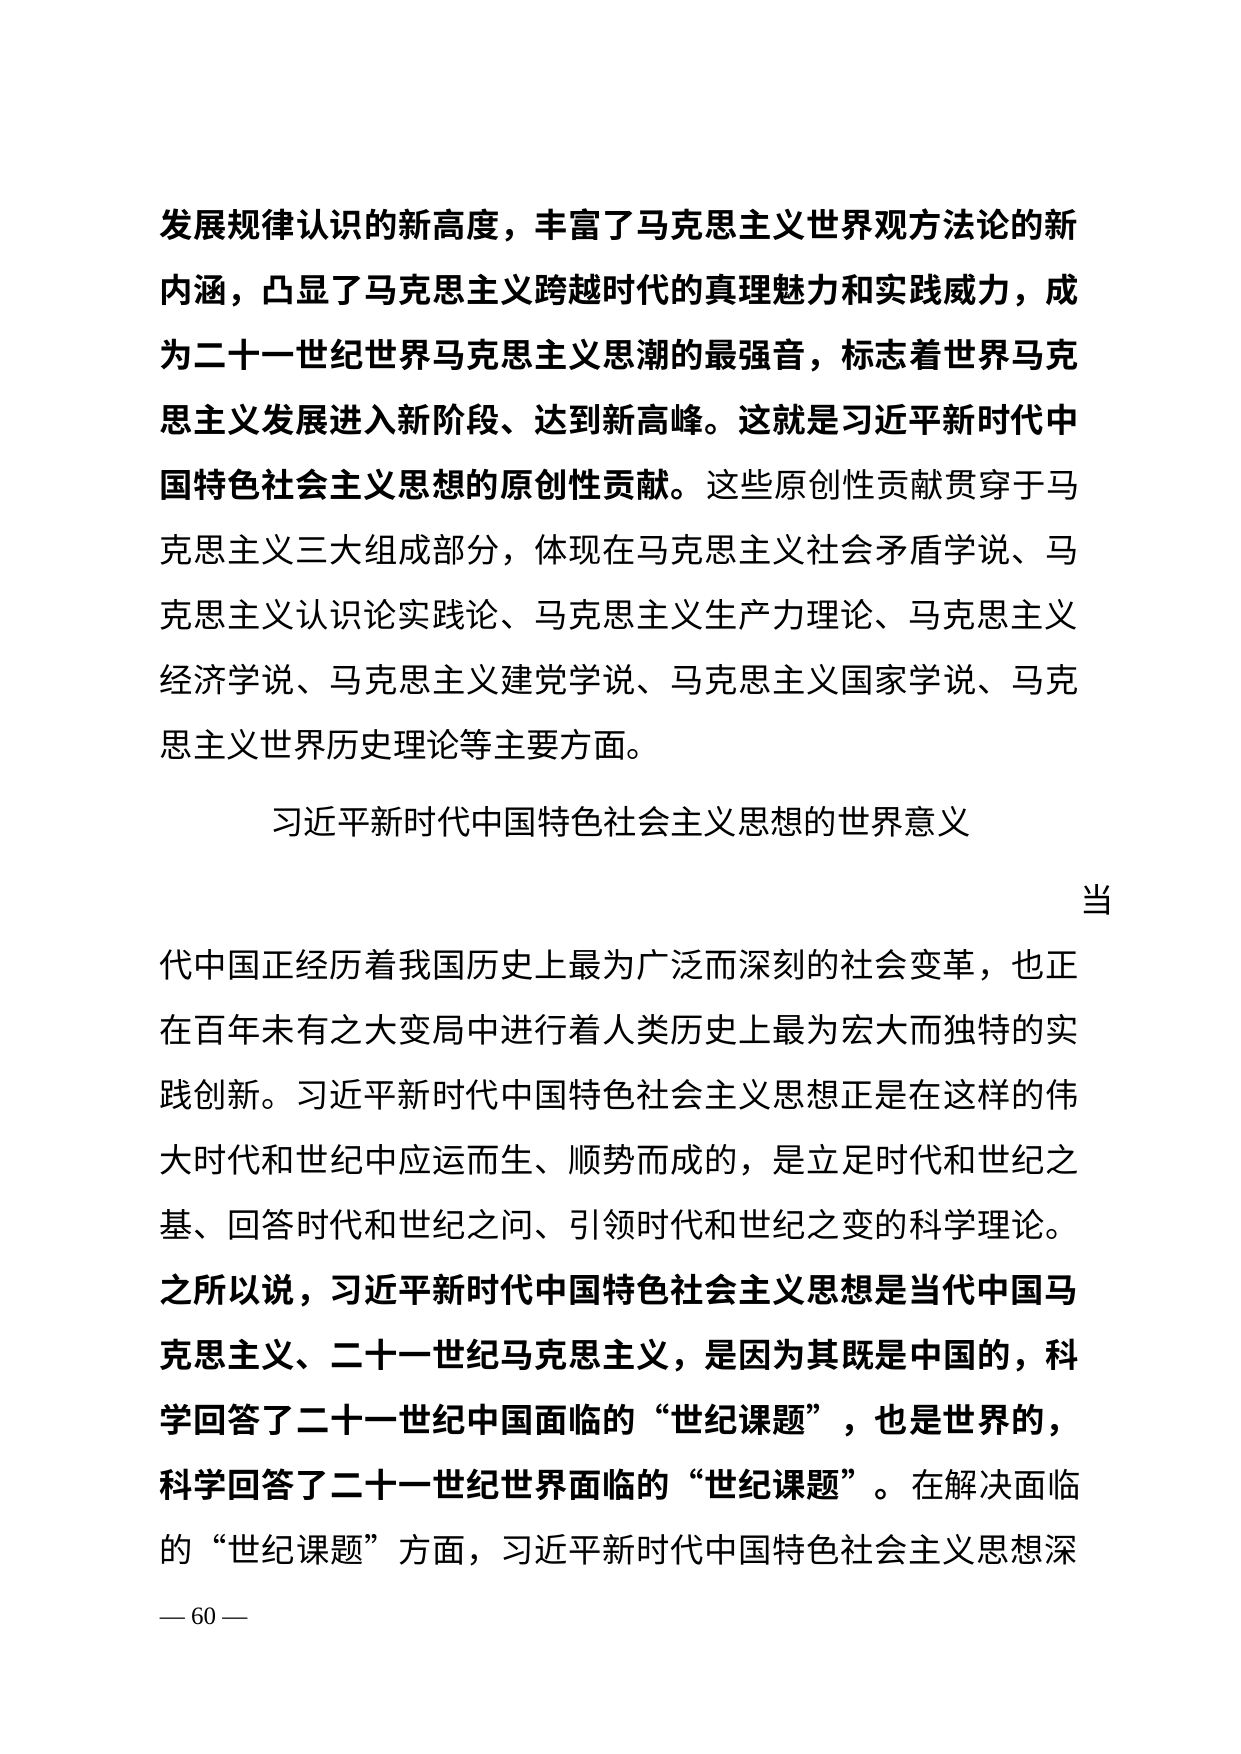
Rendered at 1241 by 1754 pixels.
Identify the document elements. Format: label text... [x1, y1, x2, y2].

text 习近平新时代中国特色社会主义思想的世界意义 [159, 787, 1081, 852]
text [159, 190, 1081, 775]
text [159, 865, 1081, 1580]
